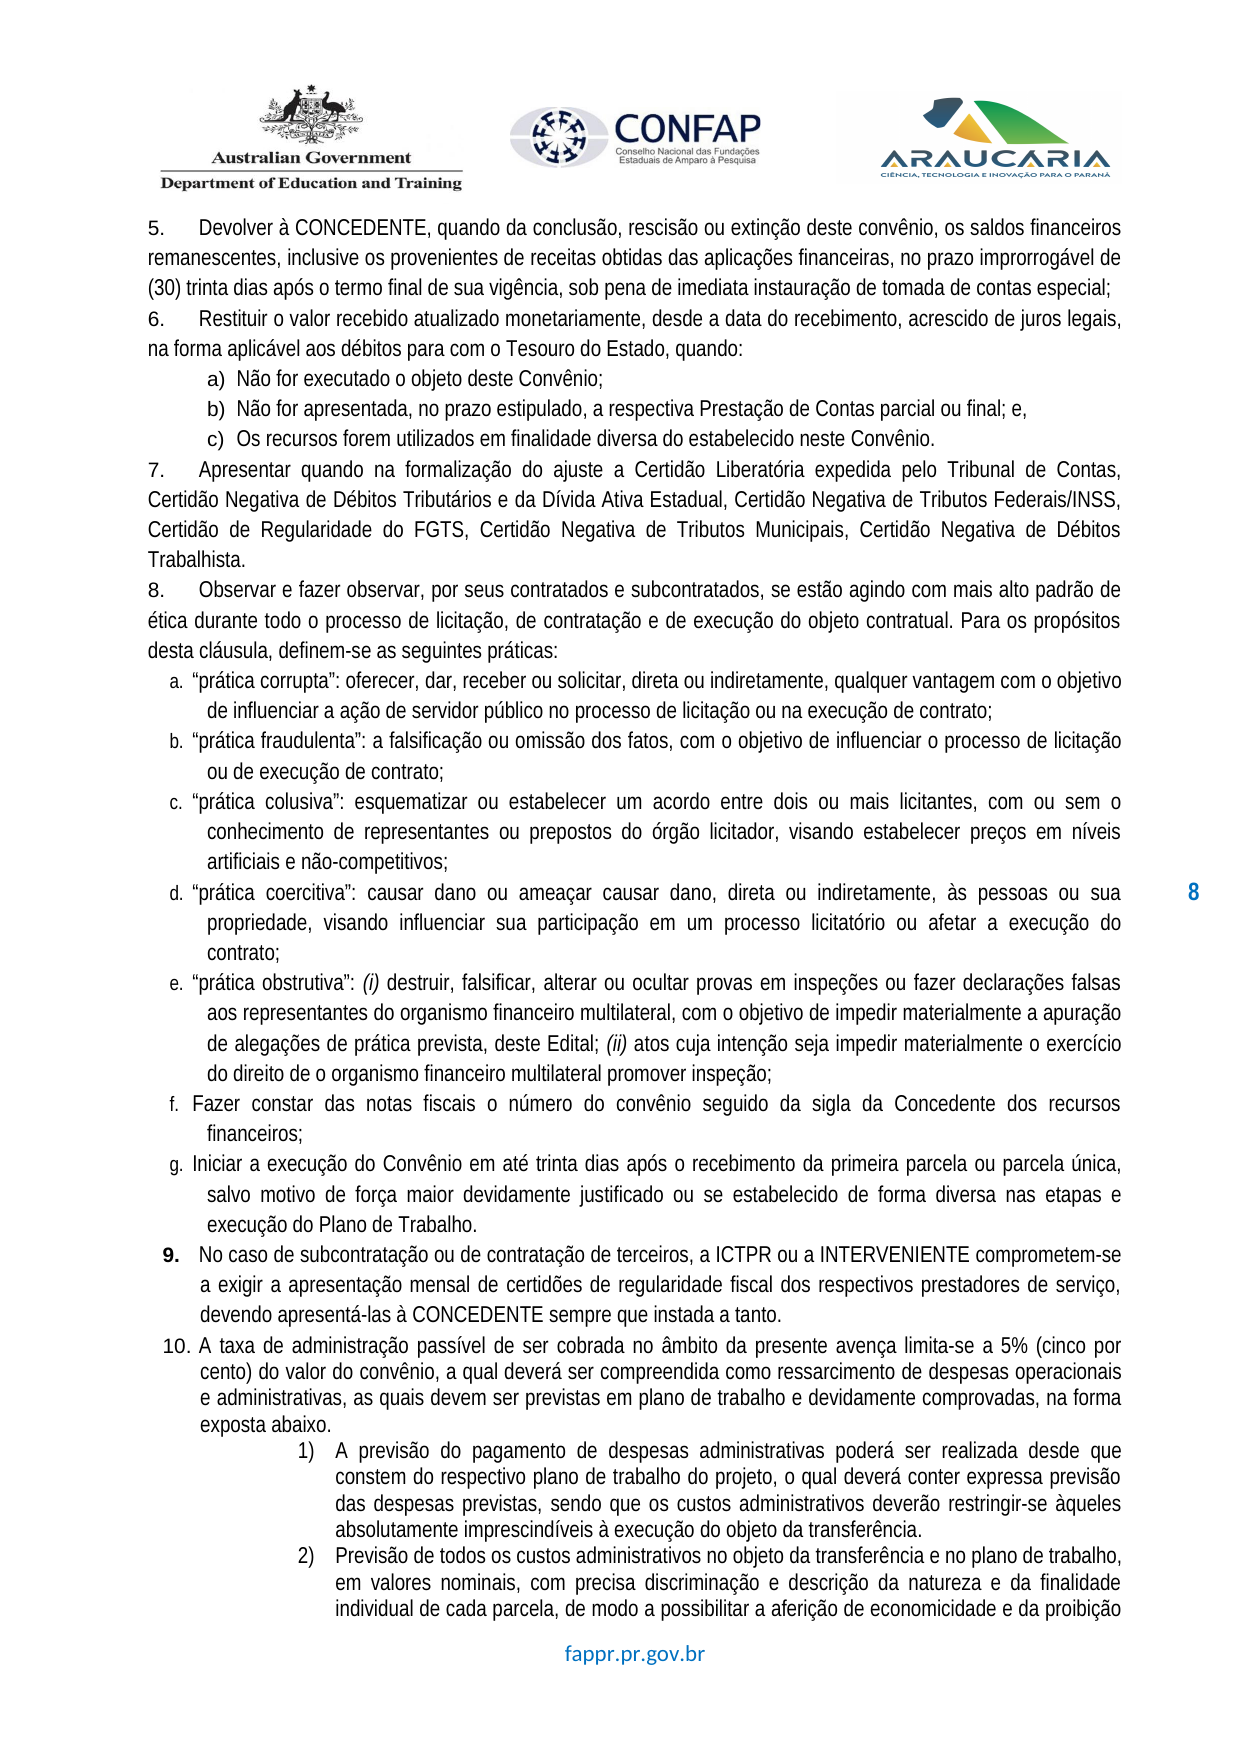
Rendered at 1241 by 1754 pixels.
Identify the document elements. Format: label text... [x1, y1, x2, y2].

list “prática corrupta”: oferecer, dar, receber ou solicitar, direta ou indiretamente, qualquer vantagem com o objetivo de influenciar a ação de servidor público no processo de licitação ou na execução de contrato; [169, 667, 1122, 723]
picture [510, 107, 761, 168]
list Fazer constar das notas fiscais o número do convênio seguido da sigla da Concedente dos recursos financeiros; [169, 1090, 1122, 1146]
list Os recursos forem utilizados em finalidade diversa do estabelecido neste Convênio. [207, 425, 1122, 452]
picture [158, 70, 464, 204]
list “prática colusiva”: esquematizar ou estabelecer um acordo entre dois ou mais licitantes, com ou sem o conhecimento de representantes ou prepostos do órgão licitador, visando estabelecer preços em níveis artificiais e não-competitivos; [169, 788, 1122, 874]
list Restituir o valor recebido atualizado monetariamente, desde a data do recebimento, acrescido de juros legais, na forma aplicável aos débitos para com o Tesouro do Estado, quando: [148, 304, 1122, 361]
list Iniciar a execução do Convênio em até trinta dias após o recebimento da primeira parcela ou parcela única, salvo motivo de força maior devidamente justificado ou se estabelecido de forma diversa nas etapas e execução do Plano de Trabalho. [169, 1150, 1122, 1237]
list Não for executado o objeto deste Convênio; [207, 365, 1122, 391]
list Apresentar quando na formalização do ajuste a Certidão Liberatória expedida pelo Tribunal de Contas, Certidão Negativa de Débitos Tributários e da Dívida Ativa Estadual, Certidão Negativa de Tributos Federais/INSS, Certidão de Regularidade do FGTS, Certidão Negativa de Tributos Municipais, Certidão Negativa de Débitos Trabalhista. [148, 456, 1122, 572]
list Devolver à CONCEDENTE, quando da conclusão, rescisão ou extinção deste convênio, os saldos financeiros remanescentes, inclusive os provenientes de receitas obtidas das aplicações financeiras, no prazo improrrogável de (30) trinta dias após o termo final de sua vigência, sob pena de imediata instauração de tomada de contas especial; [148, 214, 1122, 301]
list No caso de subcontratação ou de contratação de terceiros, a ICTPR ou a INTERVENIENTE comprometem-se a exigir a apresentação mensal de certidões de regularidade fiscal dos respectivos prestadores de serviço, devendo apresentá-las à CONCEDENTE sempre que instada a tanto. [162, 1241, 1122, 1328]
list “prática coercitiva”: causar dano ou ameaçar causar dano, direta ou indiretamente, às pessoas ou sua propriedade, visando influenciar sua participação em um processo licitatório ou afetar a execução do contrato; [169, 878, 1122, 965]
list A previsão do pagamento de despesas administrativas poderá ser realizada desde que constem do respectivo plano de trabalho do projeto, o qual deverá conter expressa previsão das despesas previstas, sendo que os custos administrativos deverão restringir-se àqueles absolutamente imprescindíveis à execução do objeto da transferência. [298, 1437, 1122, 1542]
list A taxa de administração passível de ser cobrada no âmbito da presente avença limita-se a 5% (cinco por cento) do valor do convênio, a qual deverá ser compreendida como ressarcimento de despesas operacionais e administrativas, as quais devem ser previstas em plano de trabalho e devidamente comprovadas, na forma exposta abaixo. [162, 1332, 1122, 1437]
list Não for apresentada, no prazo estipulado, a respectiva Prestação de Contas parcial ou final; e, [207, 395, 1122, 421]
list “prática obstrutiva”: (i) destruir, falsificar, alterar ou ocultar provas em inspeções ou fazer declarações falsas aos representantes do organismo financeiro multilateral, com o objetivo de impedir materialmente a apuração de alegações de prática prevista, deste Edital; (ii) atos cuja intenção seja impedir materialmente o exercício do direito de o organismo financeiro multilateral promover inspeção; [169, 969, 1122, 1086]
list “prática fraudulenta”: a falsificação ou omissão dos fatos, com o objetivo de influenciar o processo de licitação ou de execução de contrato; [169, 727, 1122, 784]
list Observar e fazer observar, por seus contratados e subcontratados, se estão agindo com mais alto padrão de ética durante todo o processo de licitação, de contratação e de execução do objeto contratual. Para os propósitos desta cláusula, definem-se as seguintes práticas: [148, 576, 1122, 663]
picture [835, 91, 1123, 184]
